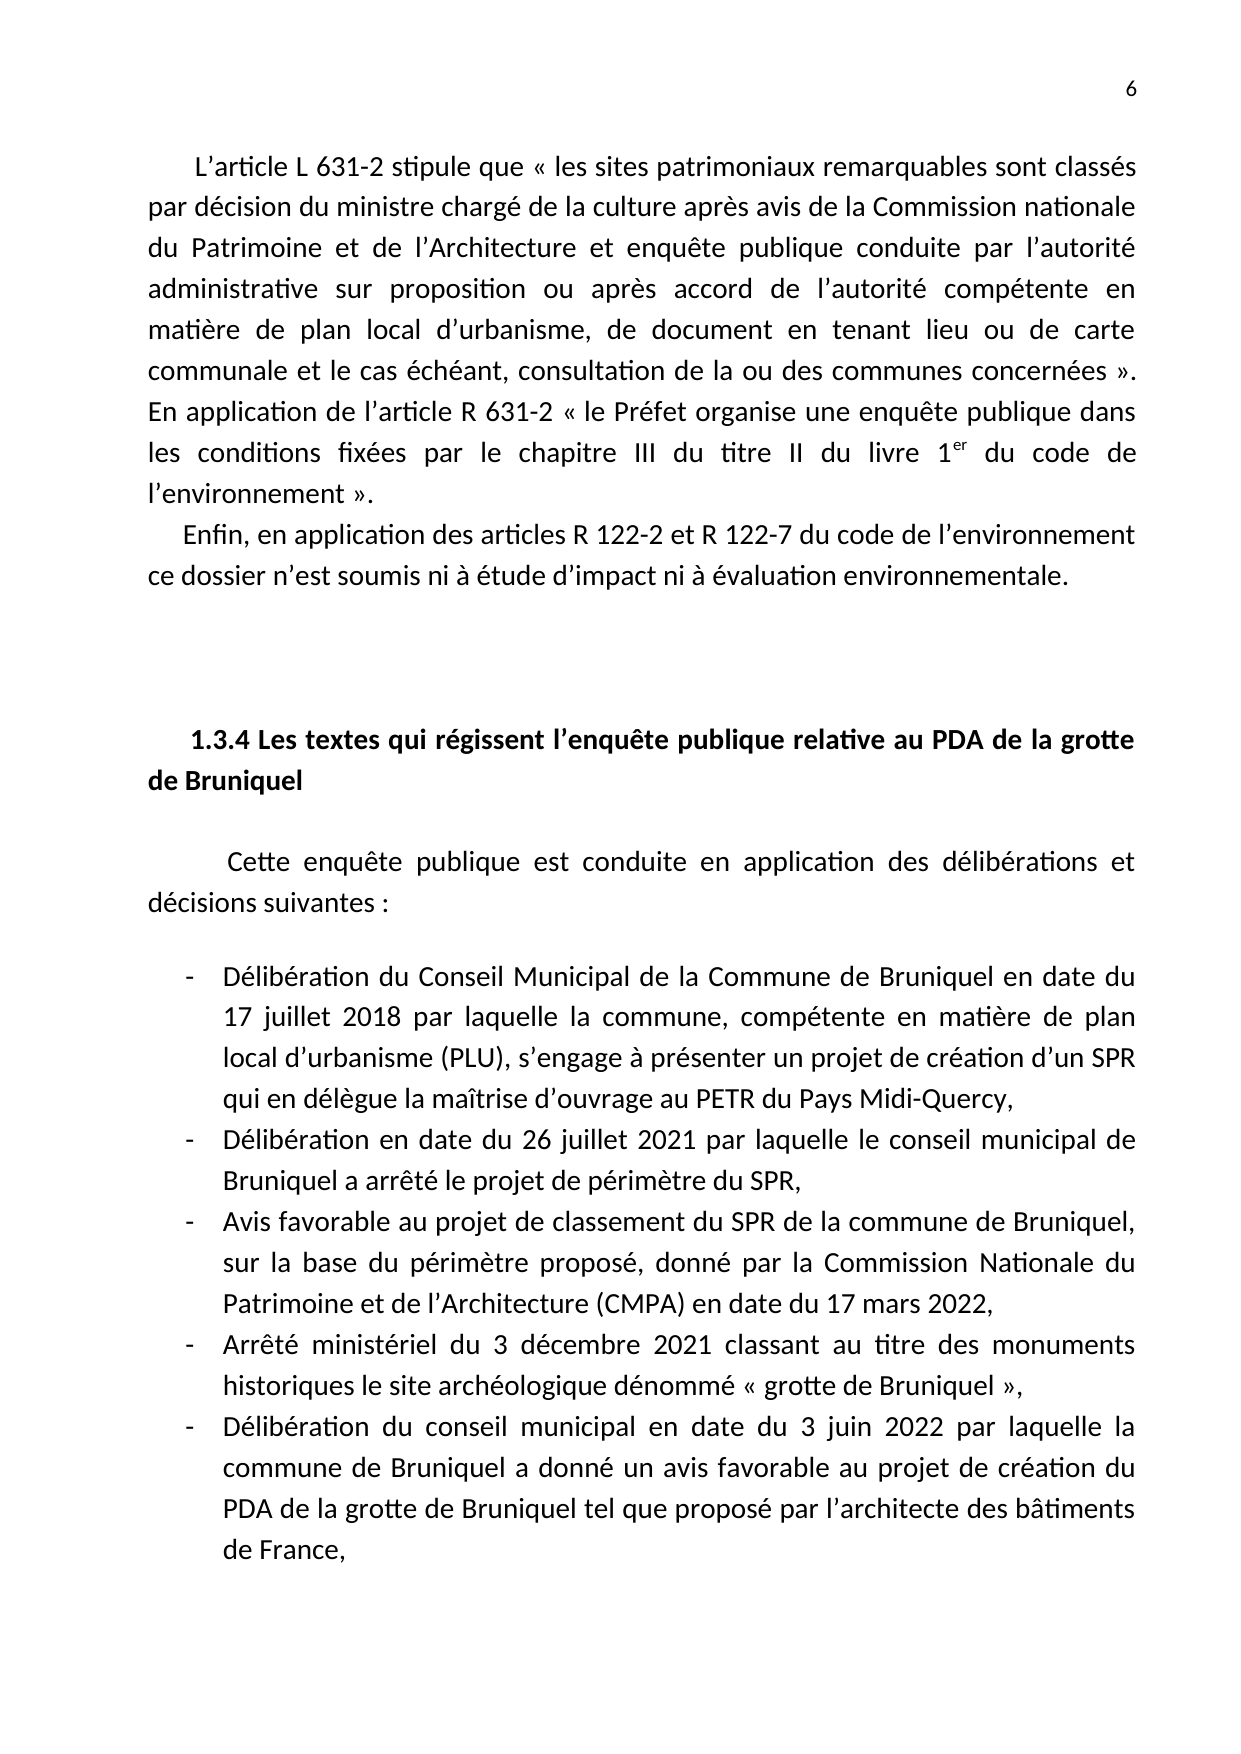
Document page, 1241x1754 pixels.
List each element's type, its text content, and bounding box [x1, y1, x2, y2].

list Délibération du Conseil Municipal de la Commune de Bruniquel en date du 17 juillet 2018 par laquelle la commune, compétente en matière de plan local d’urbanisme (PLU), s’engage à présenter un projet de création d’un SPR qui en délègue la maîtrise d’ouvrage au PETR du Pays Midi-Quercy, [185, 958, 1137, 1116]
text 1.3.4 Les textes qui régissent l’enquête publique relative au PDA de la grotte de Bruniquel [148, 721, 1137, 797]
text Cette enquête publique est conduite en application des délibérations et décisions suivantes : [148, 843, 1137, 920]
list Délibération en date du 26 juillet 2021 par laquelle le conseil municipal de Bruniquel a arrêté le projet de périmètre du SPR, [185, 1121, 1137, 1198]
list Arrêté ministériel du 3 décembre 2021 classant au titre des monuments historiques le site archéologique dénommé « grotte de Bruniquel », [185, 1326, 1137, 1403]
list Avis favorable au projet de classement du SPR de la commune de Bruniquel, sur la base du périmètre proposé, donné par la Commission Nationale du Patrimoine et de l’Architecture (CMPA) en date du 17 mars 2022, [185, 1203, 1137, 1321]
text L’article L 631-2 stipule que « les sites patrimoniaux remarquables sont classés par décision du ministre chargé de la culture après avis de la Commission nationale du Patrimoine et de l’Architecture et enquête publique conduite par l’autorité administrative sur proposition ou après accord de l’autorité compétente en matière de plan local d’urbanisme, de document en tenant lieu ou de carte communale et le cas échéant, consultation de la ou des communes concernées ». En application de l’article R 631-2 « le Préfet organise une enquête publique dans les conditions fixées par le chapitre III du titre II du livre 1er du code de l’environnement ». [148, 148, 1137, 511]
list Délibération du conseil municipal en date du 3 juin 2022 par laquelle la commune de Bruniquel a donné un avis favorable au projet de création du PDA de la grotte de Bruniquel tel que proposé par l’architecte des bâtiments de France, [185, 1408, 1137, 1566]
text Enfin, en application des articles R 122-2 et R 122-7 du code de l’environnement ce dossier n’est soumis ni à étude d’impact ni à évaluation environnementale. [148, 516, 1137, 593]
